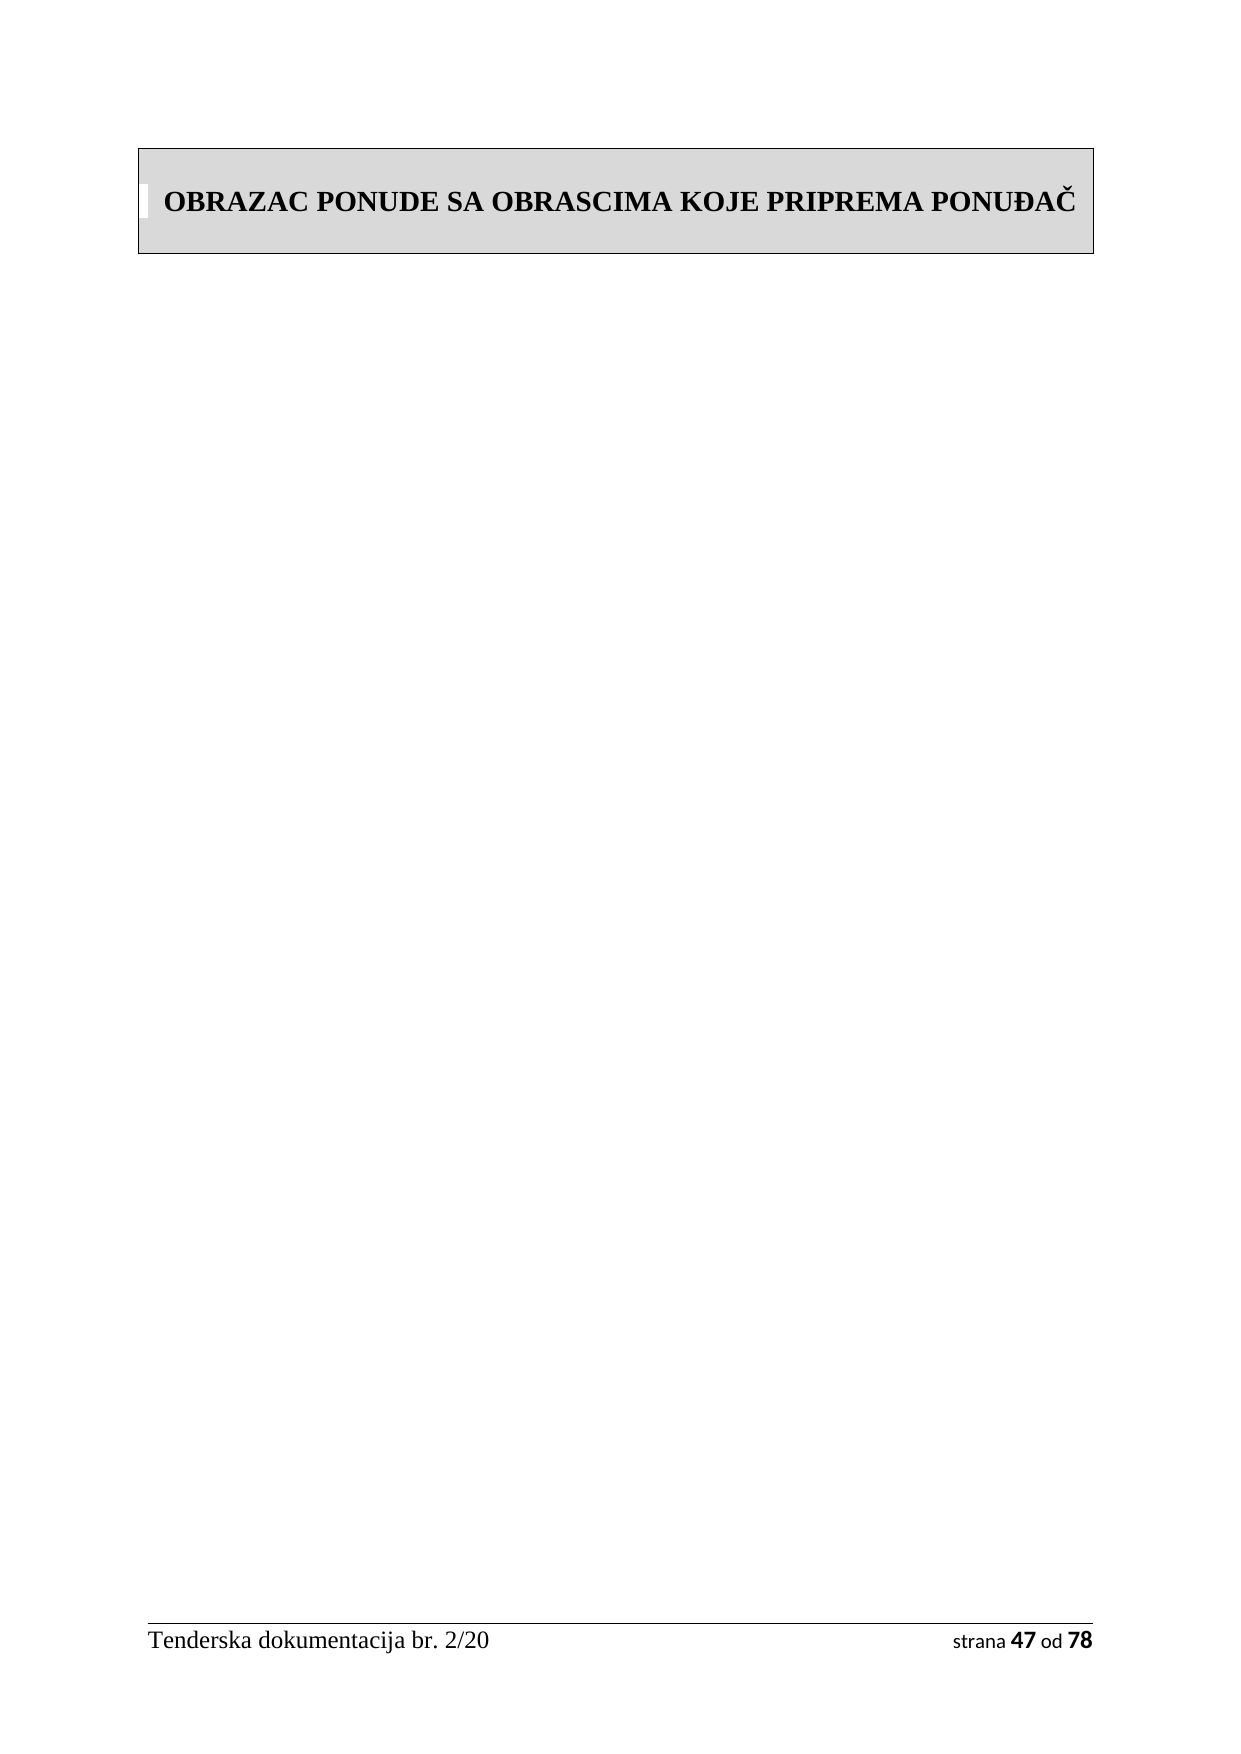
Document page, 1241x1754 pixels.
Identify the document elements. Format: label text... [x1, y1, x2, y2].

subtitle OBRAZAC PONUDE SA OBRASCIMA KOJE PRIPREMA PONUĐAČ [148, 184, 1093, 215]
